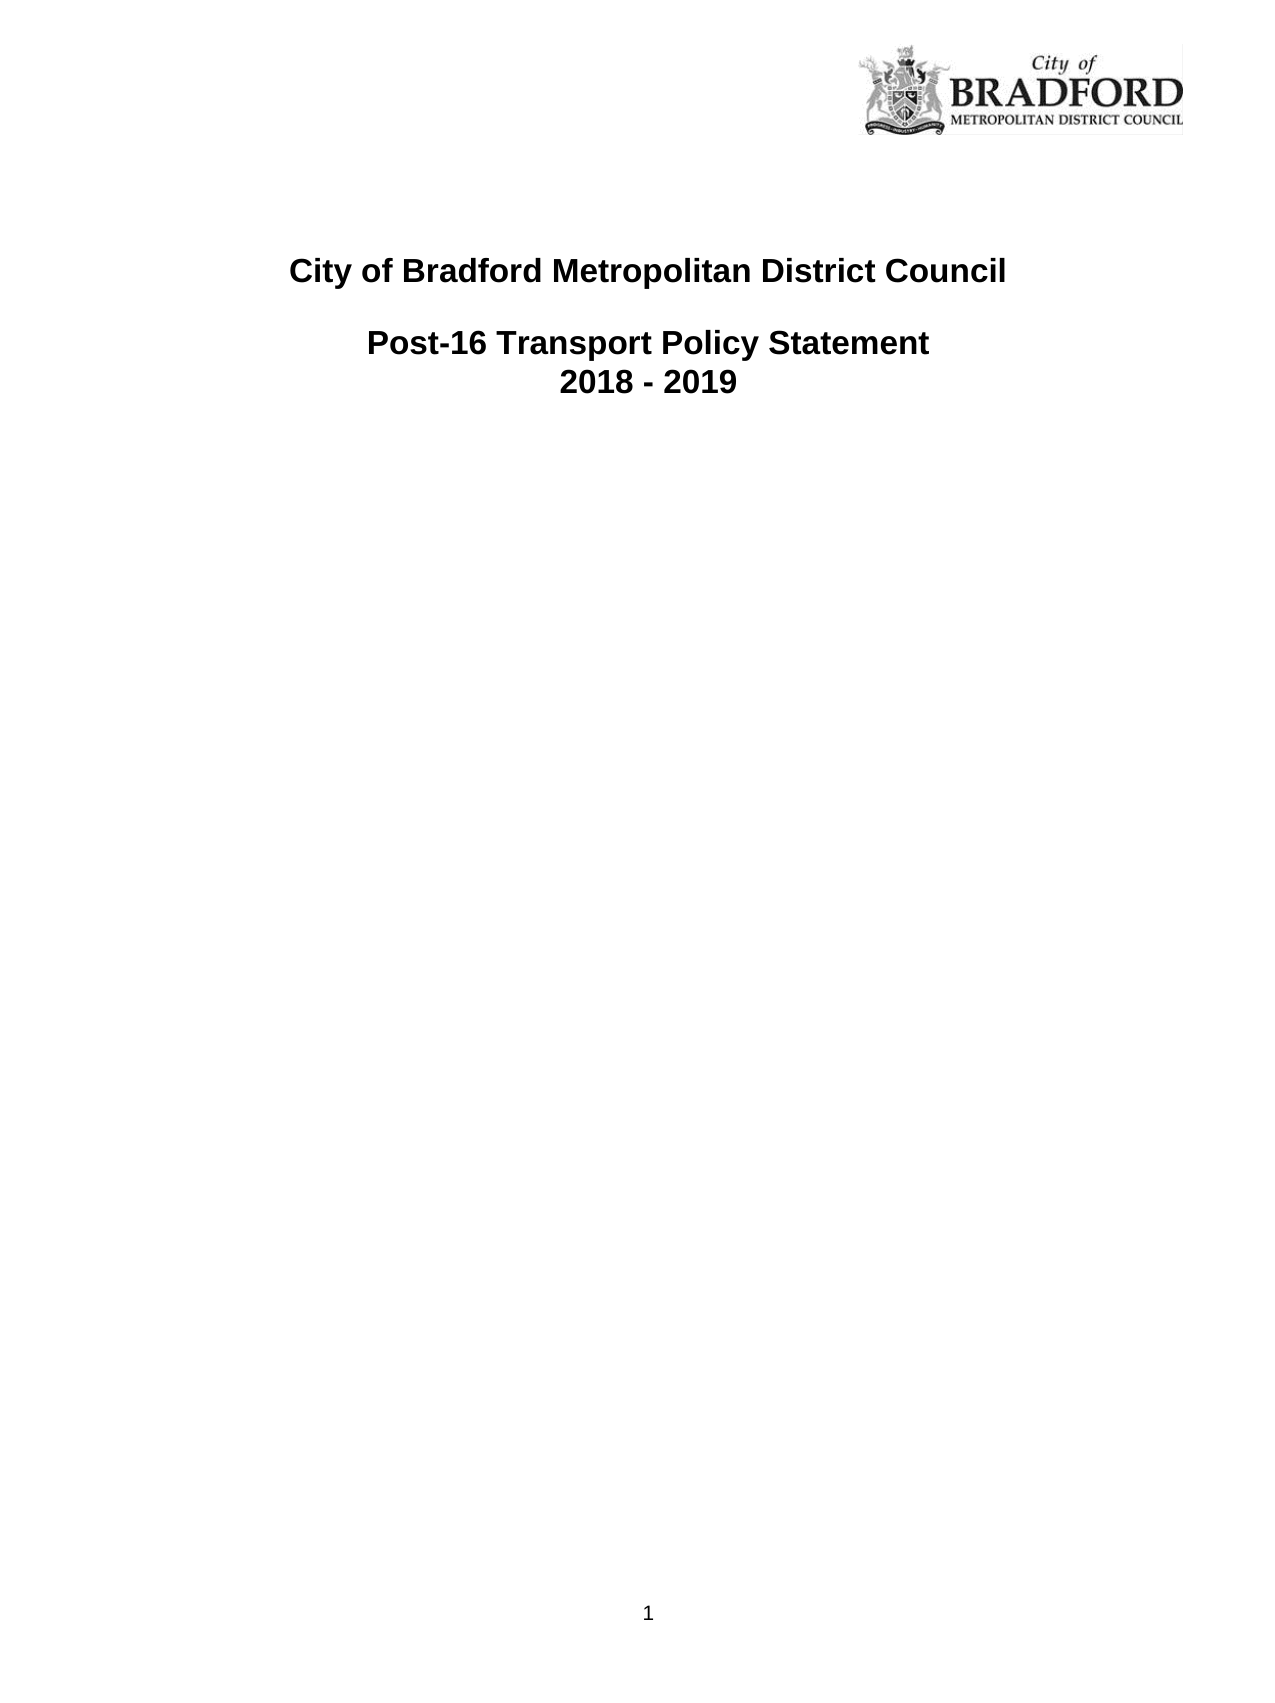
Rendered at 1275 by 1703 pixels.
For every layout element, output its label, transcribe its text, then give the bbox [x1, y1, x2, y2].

text 2018 - 2019 [106, 362, 1190, 400]
picture [858, 44, 1184, 136]
text Post-16 Transport Policy Statement [106, 323, 1190, 362]
text City of Bradford Metropolitan District Council [106, 251, 1190, 290]
